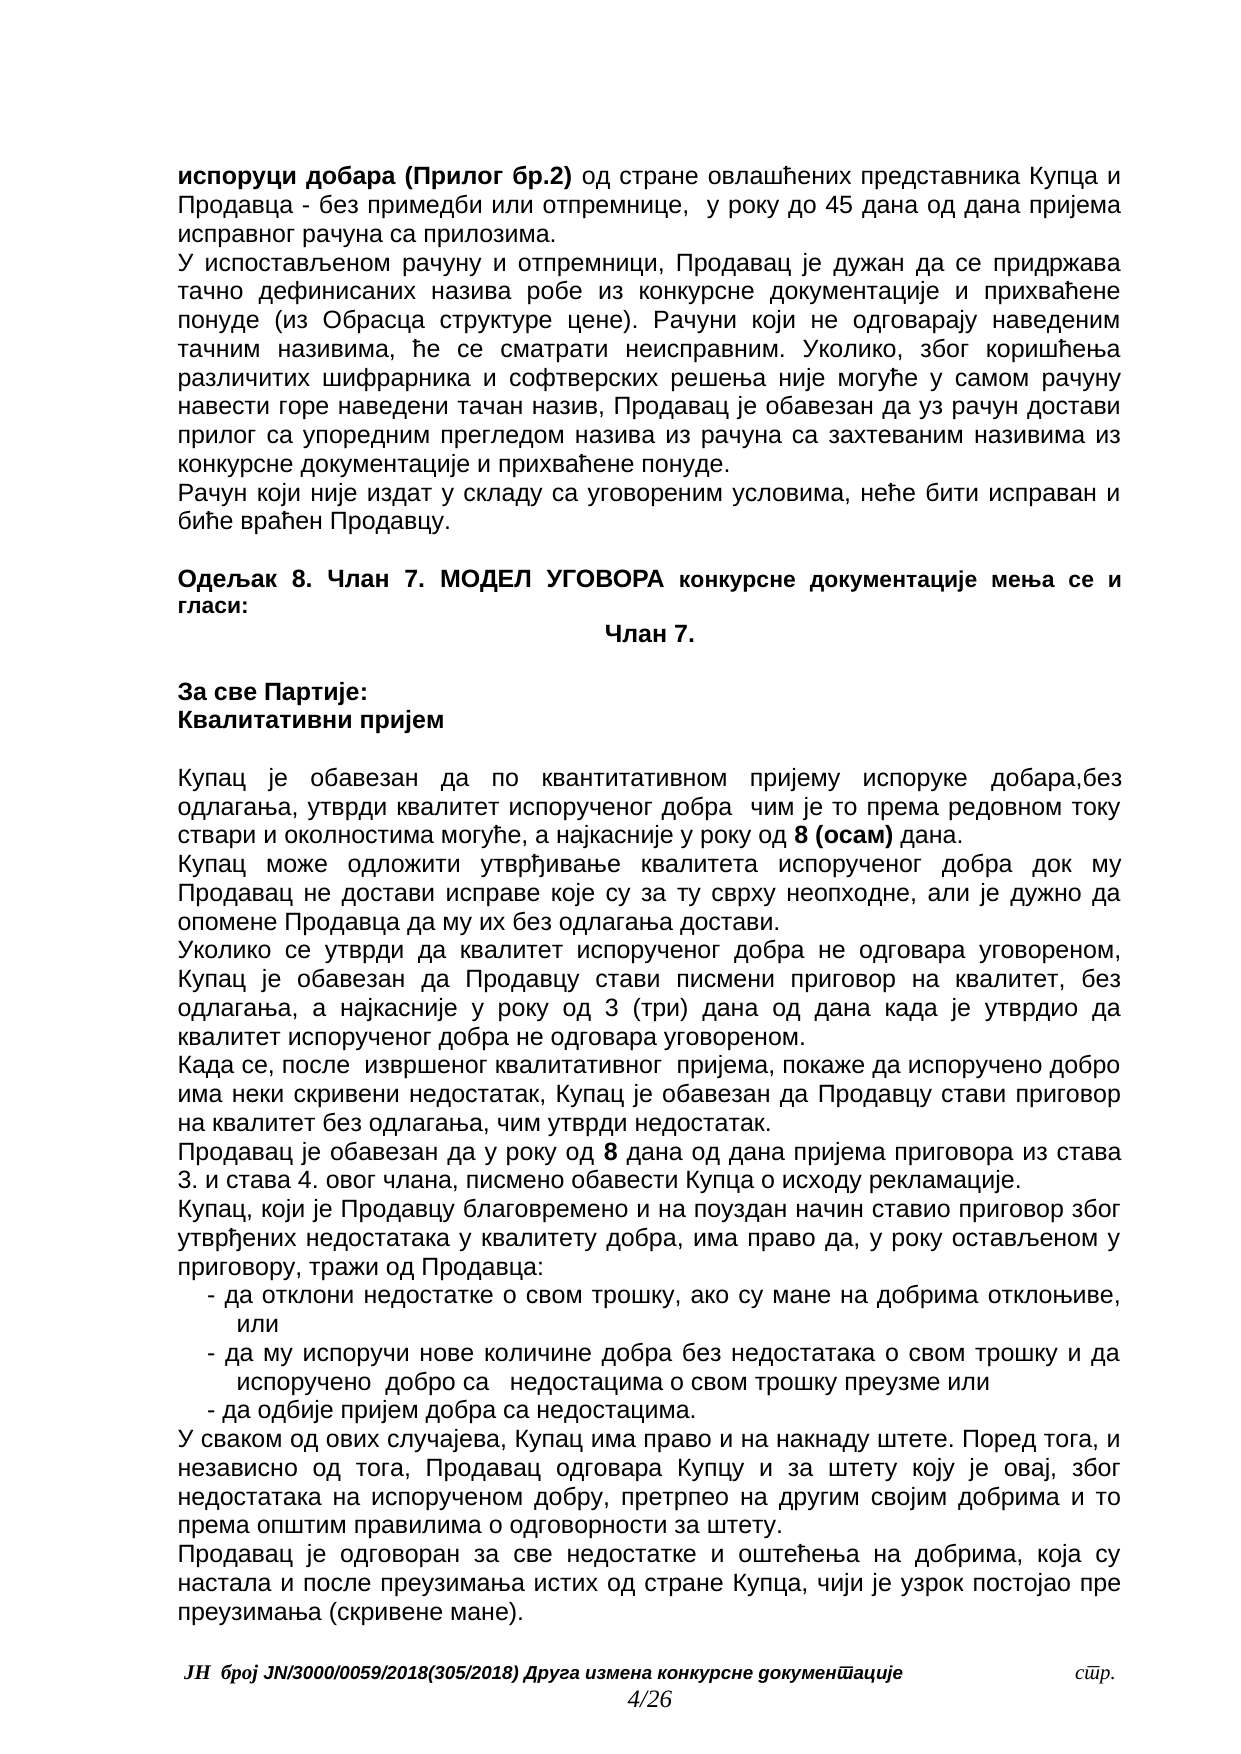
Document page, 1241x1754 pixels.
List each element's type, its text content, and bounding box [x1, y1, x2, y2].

text Квалитативни пријем [177, 706, 1122, 734]
text У испостављеном рачуну и отпремници, Продавац је дужан да се придржава тачно дефинисаних назива робе из конкурсне документације и прихваћене понуде (из Обрасца структуре цене). Рачуни који не одговарају наведеним тачним називима, ће се сматрати неисправним. Уколико, због коришћења различитих шифрарника и софтверских решења није могуће у самом рачуну навести горе наведени тачан назив, Продавац је обавезан да уз рачун достави прилог са упоредним прегледом назива из рачуна са захтеваним називима из конкурсне документације и прихваћене понуде. [177, 247, 1122, 477]
text У сваком од ових случајева, Купац има право и на накнаду штете. Поред тога, и независно од тога, Продавац одговара Купцу и за штету коју је овај, због недостатака на испорученом добру, претрпео на другим својим добрима и то према општим правилима о одговорности за штету. [177, 1424, 1122, 1539]
text - да одбије пријем добра са недостацима. [207, 1396, 1122, 1424]
text Купац је обавезан да по квантитативном пријему испоруке добара,без одлагања, утврди квалитет испорученог добра чим је то према редовном току ствари и околностима могуће, а најкасније у року од 8 (осам) дана. [177, 763, 1122, 849]
text Када се, после извршеног квалитативног пријема, покаже да испоручено добро има неки скривени недостатак, Купац је обавезан да Продавцу стави приговор на квалитет без одлагања, чим утврди недостатак. [177, 1051, 1122, 1137]
text Купац може одложити утврђивање квалитета испорученог добра док му Продавац не достави исправе које су за ту сврху неопходне, али је дужно да опомене Продавца да му их без одлагања достави. [177, 849, 1122, 936]
text - да отклони недостатке о свом трошку, ако су мане на добрима отклоњиве, или [207, 1281, 1122, 1338]
text За све Партије: [177, 677, 1122, 706]
text Члан 7. [177, 619, 1122, 648]
text Купац, који је Продавцу благовремено и на поуздан начин ставио приговор због утврђених недостатака у квалитету добра, има право да, у року остављеном у приговору, тражи од Продавца: [177, 1194, 1122, 1281]
text Рачун који није издат у складу са уговореним условима, неће бити исправан и биће враћен Продавцу. [177, 477, 1122, 535]
text Уколико се утврди да квалитет испорученог добра не одговара уговореном, Купац је обавезан да Продавцу стави писмени приговор на квалитет, без одлагања, а најкасније у року од 3 (три) дана од дана кадa је утврдио да квалитет испорученог добра не одговара уговореном. [177, 936, 1122, 1051]
text Продавац је обавезан да у року од 8 дана од дана пријема приговора из става 3. и става 4. овог члана, писмено обавести Купца о исходу рекламације. [177, 1137, 1122, 1194]
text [177, 161, 1122, 247]
text Одељак 8. Члан 7. МОДЕЛ УГОВОРА конкурсне документације мења се и гласи: [177, 564, 1122, 619]
text Продавац је одговоран за све недостатке и оштећења на добрима, која су настала и после преузимања истих од стране Купца, чији је узрок постојао пре преузимања (скривене мане). [177, 1539, 1122, 1626]
text - да му испоручи нове количине добра без недостатака о свом трошку и да испоручено добро са недостацима о свом трошку преузме или [207, 1338, 1122, 1396]
